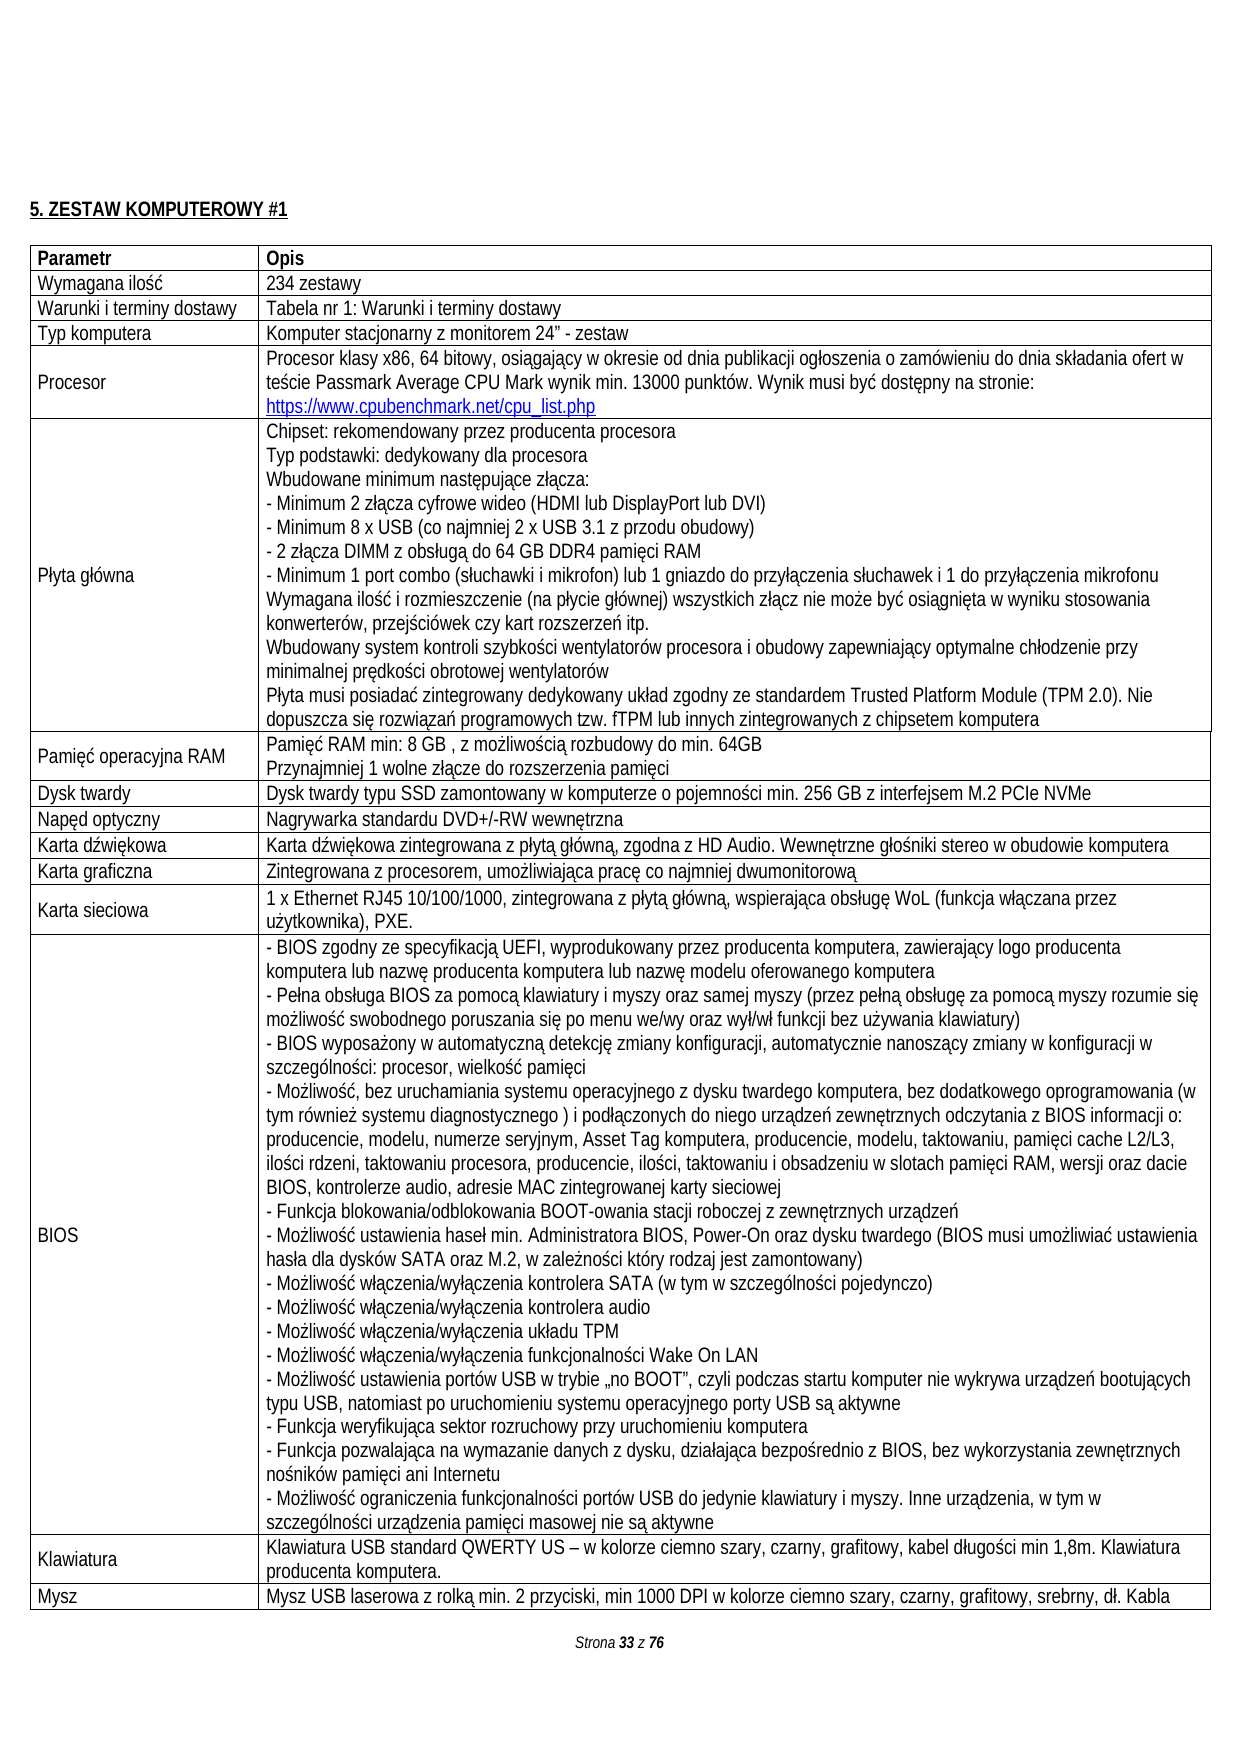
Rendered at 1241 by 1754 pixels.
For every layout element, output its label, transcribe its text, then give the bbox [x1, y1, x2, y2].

table_cell Nagrywarka standardu DVD+/-RW wewnętrzna [259, 807, 1210, 832]
table_cell Karta dźwiękowa [31, 833, 258, 858]
table_cell Procesor [31, 346, 258, 418]
table_cell Wymagana ilość [31, 271, 258, 295]
table_cell Pamięć RAM min: 8 GB , z możliwością rozbudowy do min. 64GB Przynajmniej 1 wolne złącze do rozszerzenia pamięci [259, 732, 1210, 779]
table_cell Procesor klasy x86, 64 bitowy, osiągający w okresie od dnia publikacji ogłoszenia o zamówieniu do dnia składania ofert w teście Passmark Average CPU Mark wynik min. 13000 punktów. Wynik musi być dostępny na stronie: https://www.cpubenchmark.net/cpu_list.php [259, 346, 1211, 418]
table_cell Komputer stacjonarny z monitorem 24” - zestaw [259, 321, 1211, 345]
table_cell Mysz [31, 1584, 258, 1609]
table_cell Klawiatura [31, 1535, 258, 1583]
table_cell Płyta główna [31, 419, 258, 731]
table_cell Warunki i terminy dostawy [31, 296, 258, 320]
table_cell Tabela nr 1: Warunki i terminy dostawy [259, 296, 1211, 320]
table_cell Dysk twardy typu SSD zamontowany w komputerze o pojemności min. 256 GB z interfejsem M.2 PCIe NVMe [259, 781, 1210, 806]
text 5. ZESTAW KOMPUTEROWY #1 [29, 197, 1211, 221]
table_cell - BIOS zgodny ze specyfikacją UEFI, wyprodukowany przez producenta komputera, zawierający logo producenta komputera lub nazwę producenta komputera lub nazwę modelu oferowanego komputera - Pełna obsługa BIOS za pomocą klawiatury i myszy oraz samej myszy (przez pełną obsługę za pomocą myszy rozumie się możliwość swobodnego poruszania się po menu we/wy oraz wył/wł funkcji bez używania klawiatury) - BIOS wyposażony w automatyczną detekcję zmiany konfiguracji, automatycznie nanoszący zmiany w konfiguracji w szczególności: procesor, wielkość pamięci - Możliwość, bez uruchamiania systemu operacyjnego z dysku twardego komputera, bez dodatkowego oprogramowania (w tym również systemu diagnostycznego ) i podłączonych do niego urządzeń zewnętrznych odczytania z BIOS informacji o: producencie, modelu, numerze seryjnym, Asset Tag komputera, producencie, modelu, taktowaniu, pamięci cache L2/L3, ilości rdzeni, taktowaniu procesora, producencie, ilości, taktowaniu i obsadzeniu w slotach pamięci RAM, wersji oraz dacie BIOS, kontrolerze audio, adresie MAC zintegrowanej karty sieciowej - Funkcja blokowania/odblokowania BOOT-owania stacji roboczej z zewnętrznych urządzeń - Możliwość ustawienia haseł min. Administratora BIOS, Power-On oraz dysku twardego (BIOS musi umożliwiać ustawienia hasła dla dysków SATA oraz M.2, w zależności który rodzaj jest zamontowany) - Możliwość włączenia/wyłączenia kontrolera SATA (w tym w szczególności pojedynczo) - Możliwość włączenia/wyłączenia kontrolera audio - Możliwość włączenia/wyłączenia układu TPM - Możliwość włączenia/wyłączenia funkcjonalności Wake On LAN - Możliwość ustawienia portów USB w trybie „no BOOT”, czyli podczas startu komputer nie wykrywa urządzeń bootujących typu USB, natomiast po uruchomieniu systemu operacyjnego porty USB są aktywne - Funkcja weryfikująca sektor rozruchowy przy uruchomieniu komputera - Funkcja pozwalająca na wymazanie danych z dysku, działająca bezpośrednio z BIOS, bez wykorzystania zewnętrznych nośników pamięci ani Internetu - Możliwość ograniczenia funkcjonalności portów USB do jedynie klawiatury i myszy. Inne urządzenia, w tym w szczególności urządzenia pamięci masowej nie są aktywne [259, 935, 1210, 1534]
table_cell Pamięć operacyjna RAM [31, 732, 258, 779]
table_cell 1 x Ethernet RJ45 10/100/1000, zintegrowana z płytą główną, wspierająca obsługę WoL (funkcja włączana przez użytkownika), PXE. [259, 885, 1210, 934]
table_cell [259, 1584, 1210, 1609]
table_cell Chipset: rekomendowany przez producenta procesora Typ podstawki: dedykowany dla procesora Wbudowane minimum następujące złącza: - Minimum 2 złącza cyfrowe wideo (HDMI lub DisplayPort lub DVI) - Minimum 8 x USB (co najmniej 2 x USB 3.1 z przodu obudowy) - 2 złącza DIMM z obsługą do 64 GB DDR4 pamięci RAM - Minimum 1 port combo (słuchawki i mikrofon) lub 1 gniazdo do przyłączenia słuchawek i 1 do przyłączenia mikrofonu Wymagana ilość i rozmieszczenie (na płycie głównej) wszystkich złącz nie może być osiągnięta w wyniku stosowania konwerterów, przejściówek czy kart rozszerzeń itp. Wbudowany system kontroli szybkości wentylatorów procesora i obudowy zapewniający optymalne chłodzenie przy minimalnej prędkości obrotowej wentylatorów Płyta musi posiadać zintegrowany dedykowany układ zgodny ze standardem Trusted Platform Module (TPM 2.0). Nie dopuszcza się rozwiązań programowych tzw. fTPM lub innych zintegrowanych z chipsetem komputera [259, 419, 1211, 731]
table_cell Karta dźwiękowa zintegrowana z płytą główną, zgodna z HD Audio. Wewnętrzne głośniki stereo w obudowie komputera [259, 833, 1210, 858]
table_cell 234 zestawy [259, 271, 1211, 295]
table_cell Karta graficzna [31, 859, 258, 884]
table_header Opis [259, 246, 1211, 270]
table_cell Karta sieciowa [31, 885, 258, 934]
table_cell Napęd optyczny [31, 807, 258, 832]
table_cell Zintegrowana z procesorem, umożliwiająca pracę co najmniej dwumonitorową [259, 859, 1210, 884]
table_cell Klawiatura USB standard QWERTY US – w kolorze ciemno szary, czarny, grafitowy, kabel długości min 1,8m. Klawiatura producenta komputera. [259, 1535, 1210, 1583]
table_header Parametr [31, 246, 258, 270]
table_cell Typ komputera [31, 321, 258, 345]
table_cell Dysk twardy [31, 781, 258, 806]
table_cell BIOS [31, 935, 258, 1534]
